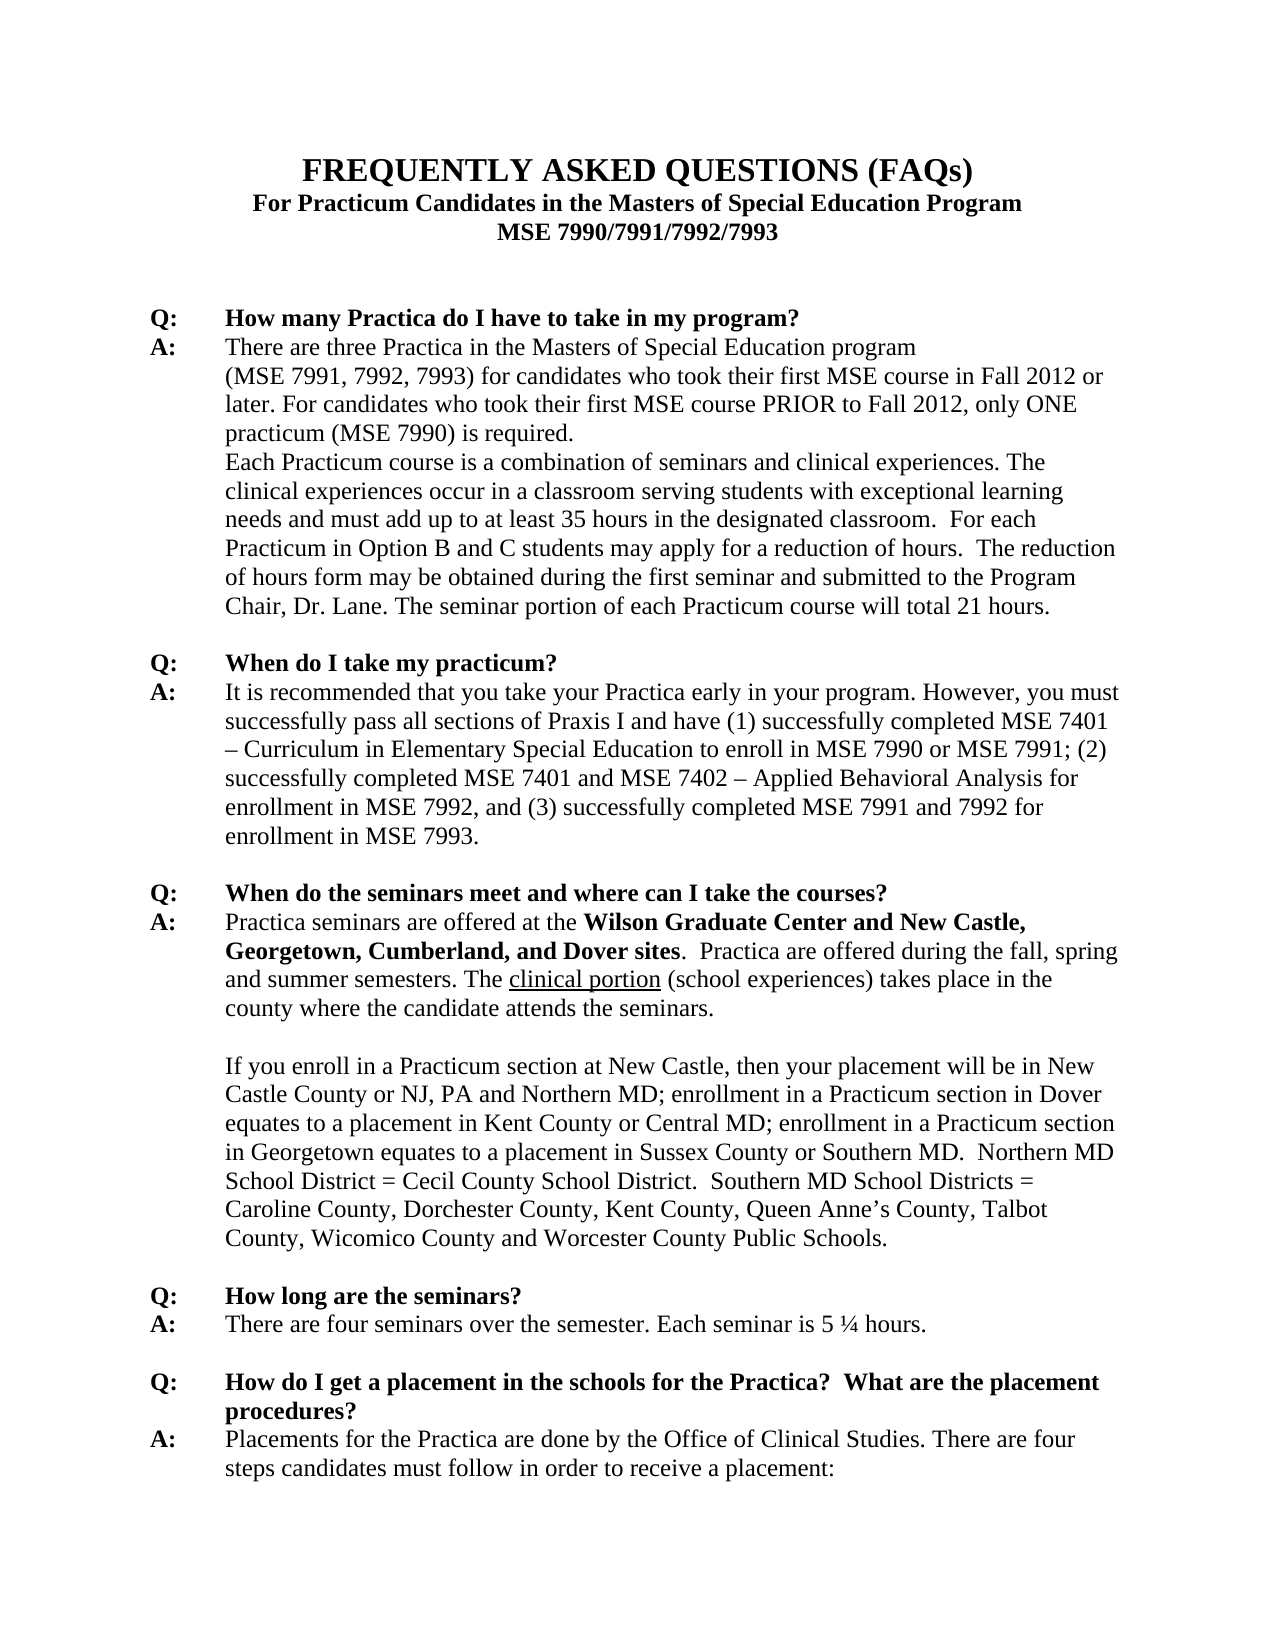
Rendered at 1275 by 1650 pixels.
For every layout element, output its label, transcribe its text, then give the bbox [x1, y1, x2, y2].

text Q: When do I take my practicum? [150, 648, 1125, 677]
text Q: When do the seminars meet and where can I take the courses? [150, 878, 1125, 907]
text If you enroll in a Practicum section at New Castle, then your placement will be in New Castle County or NJ, PA and Northern MD; enrollment in a Practicum section in Dover equates to a placement in Kent County or Central MD; enrollment in a Practicum section in Georgetown equates to a placement in Sussex County or Southern MD. Northern MD School District = Cecil County School District. Southern MD School Districts = Caroline County, Dorchester County, Kent County, Queen Anne’s County, Talbot County, Wicomico County and Worcester County Public Schools. [150, 1051, 1125, 1252]
text Q: How do I get a placement in the schools for the Practica? What are the placement procedures? [150, 1367, 1125, 1424]
text Q: How many Practica do I have to take in my program? [150, 303, 1125, 332]
text FREQUENTLY ASKED QUESTIONS (FAQs) [150, 150, 1125, 188]
text (MSE 7991, 7992, 7993) for candidates who took their first MSE course in Fall 2012 or later. For candidates who took their first MSE course PRIOR to Fall 2012, only ONE practicum (MSE 7990) is required. [225, 361, 1125, 447]
text A: It is recommended that you take your Practica early in your program. However, you must successfully pass all sections of Praxis I and have (1) successfully completed MSE 7401 – Curriculum in Elementary Special Education to enroll in MSE 7990 or MSE 7991; (2) successfully completed MSE 7401 and MSE 7402 – Applied Behavioral Analysis for enrollment in MSE 7992, and (3) successfully completed MSE 7991 and 7992 for enrollment in MSE 7993. [150, 677, 1125, 849]
text A: Placements for the Practica are done by the Office of Clinical Studies. There are four steps candidates must follow in order to receive a placement: [150, 1424, 1125, 1482]
text Q: How long are the seminars? [150, 1281, 1125, 1309]
text A: There are three Practica in the Masters of Special Education program [150, 332, 1125, 361]
text MSE 7990/7991/7992/7993 [150, 217, 1125, 246]
text For Practicum Candidates in the Masters of Special Education Program [150, 188, 1125, 217]
text Each Practicum course is a combination of seminars and clinical experiences. The clinical experiences occur in a classroom serving students with exceptional learning needs and must add up to at least 35 hours in the designated classroom. For each Practicum in Option B and C students may apply for a reduction of hours. The reduction of hours form may be obtained during the first seminar and submitted to the Program Chair, Dr. Lane. The seminar portion of each Practicum course will total 21 hours. [225, 447, 1125, 619]
text A: Practica seminars are offered at the Wilson Graduate Center and New Castle, Georgetown, Cumberland, and Dover sites. Practica are offered during the fall, spring and summer semesters. The clinical portion (school experiences) takes place in the county where the candidate attends the seminars. [150, 907, 1125, 1022]
text A: There are four seminars over the semester. Each seminar is 5 ¼ hours. [150, 1309, 1125, 1338]
